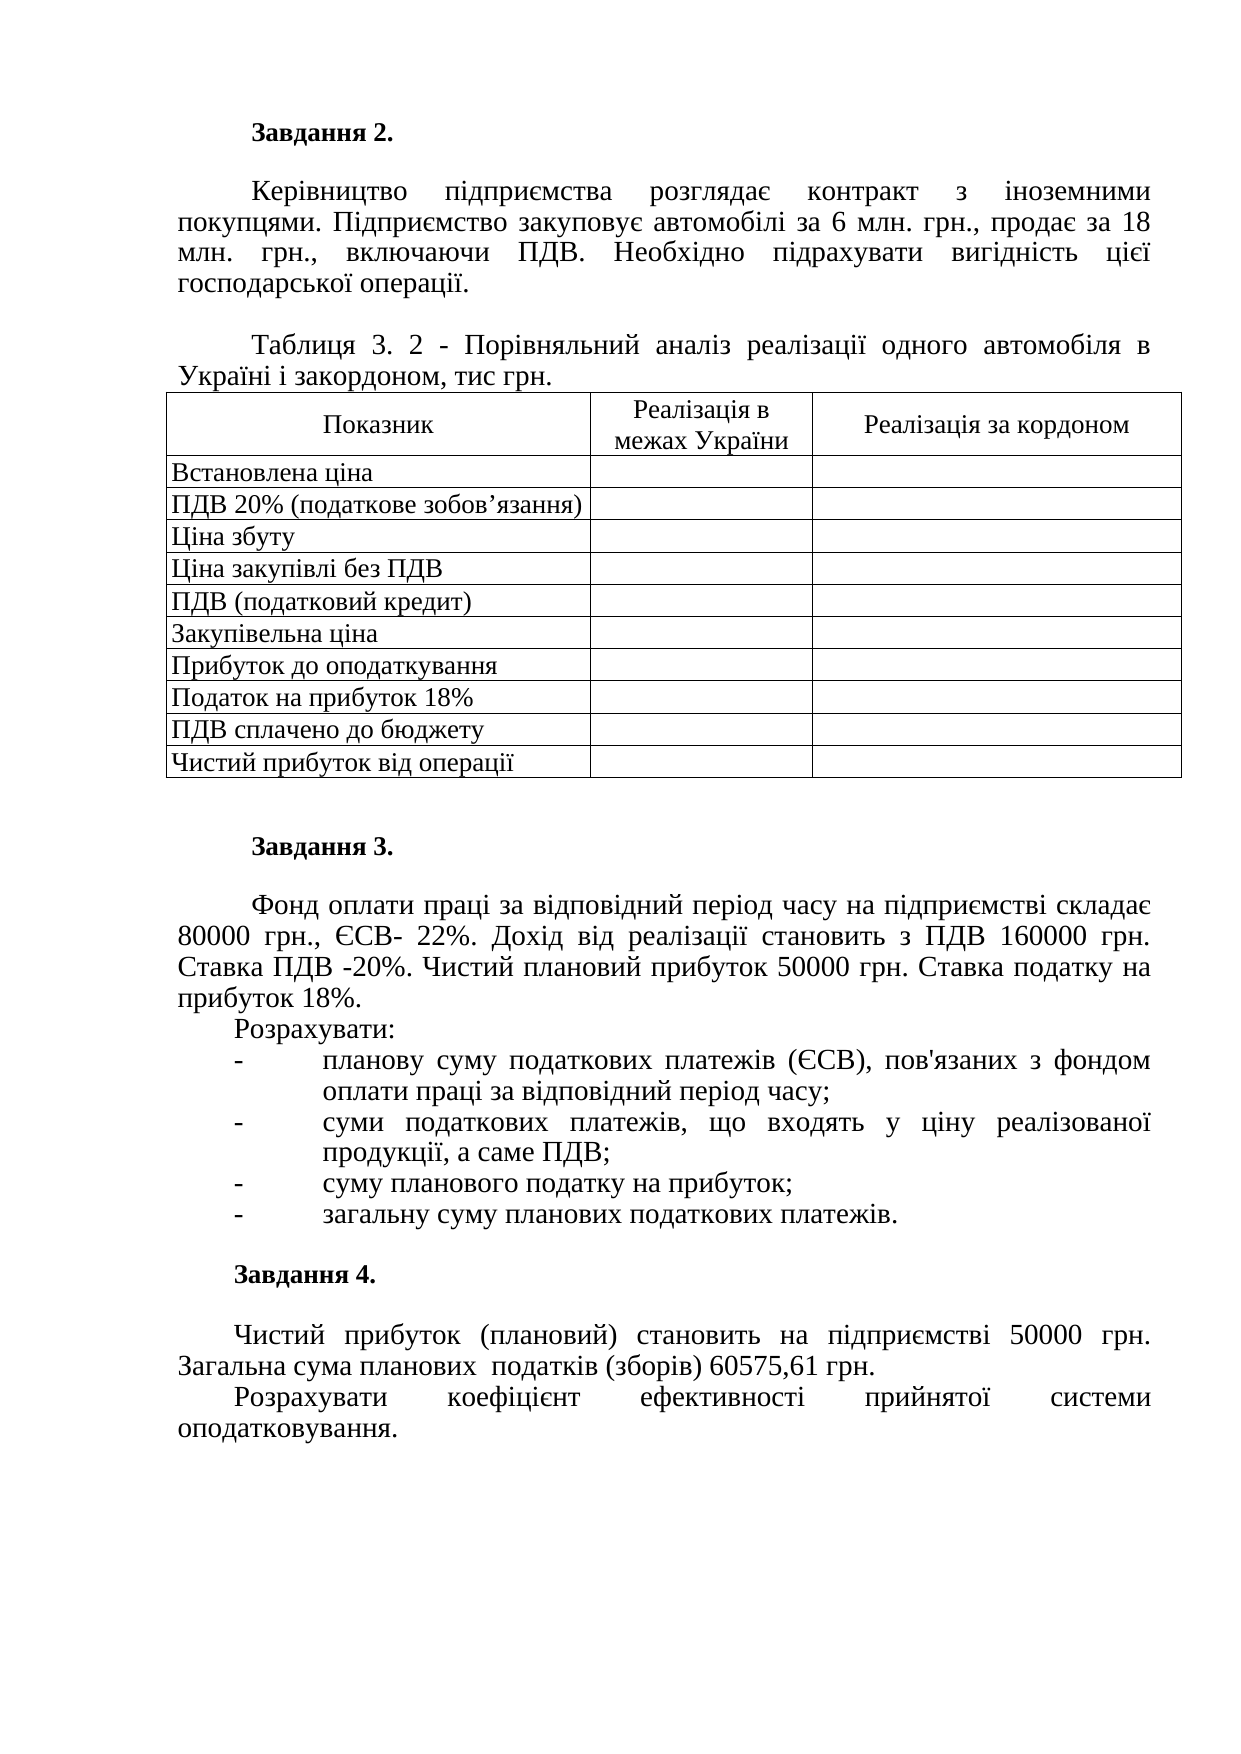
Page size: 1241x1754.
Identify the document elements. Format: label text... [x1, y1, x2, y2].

table_cell ПДВ (податковий кредит) [167, 585, 590, 616]
text Розрахувати: [177, 1014, 1152, 1044]
table_cell [591, 585, 812, 616]
table_cell [591, 617, 812, 648]
text Розрахувати коефіцієнт ефективності прийнятої системи оподатковування. [177, 1382, 1152, 1444]
list планову суму податкових платежів (ЄСВ), пов'язаних з фондом оплати праці за відповідний період часу; [233, 1044, 1152, 1106]
table_cell Закупівельна ціна [167, 617, 590, 648]
table_cell [591, 553, 812, 584]
list суму планового податку на прибуток; [233, 1168, 1152, 1199]
table_cell Встановлена ціна [167, 456, 590, 487]
table_cell ПДВ сплачено до бюджету [167, 714, 590, 745]
table_cell [591, 714, 812, 745]
table_cell Прибуток до оподаткування [167, 649, 590, 680]
table_cell [813, 617, 1181, 648]
list загальну суму планових податкових платежів. [233, 1199, 1152, 1230]
table_cell [813, 488, 1181, 519]
text Керівництво підприємства розглядає контракт з іноземними покупцями. Підприємство закуповує автомобілі за 6 млн. грн., продає за 18 млн. грн., включаючи ПДВ. Необхідно підрахувати вигідність цієї господарської операції. [177, 175, 1152, 299]
table_cell [813, 649, 1181, 680]
table_cell Податок на прибуток 18% [167, 681, 590, 712]
text Таблиця 3. 2 - Порівняльний аналіз реалізації одного автомобіля в Україні і закордоном, тис грн. [177, 330, 1152, 392]
table_header Реалізація за кордоном [813, 393, 1181, 455]
table_cell [591, 681, 812, 712]
table_cell [813, 746, 1181, 777]
text Чистий прибуток (плановий) становить на підприємстві 50000 грн. Загальна сума планових податків (зборів) 60575,61 грн. [177, 1320, 1152, 1382]
text Завдання 4. [177, 1261, 1152, 1289]
table_cell ПДВ 20% (податкове зобов’язання) [167, 488, 590, 519]
table_cell Ціна закупівлі без ПДВ [167, 553, 590, 584]
table_cell [813, 520, 1181, 552]
table_cell [591, 520, 812, 552]
table_cell [591, 746, 812, 777]
table_cell Чистий прибуток від операції [167, 746, 590, 777]
text Фонд оплати праці за відповідний період часу на підприємстві складає 80000 грн., ЄСВ- 22%. Дохід від реалізації становить з ПДВ 160000 грн. Ставка ПДВ -20%. Чистий плановий прибуток 50000 грн. Ставка податку на прибуток 18%. [177, 890, 1152, 1014]
table_cell [813, 585, 1181, 616]
table_cell Ціна збуту [167, 520, 590, 552]
table_header Реалізація в межах України [591, 393, 812, 455]
table_cell [591, 649, 812, 680]
table_cell [813, 681, 1181, 712]
table_header Показник [167, 393, 590, 455]
text Завдання 3. [177, 833, 1152, 861]
list суми податкових платежів, що входять у ціну реалізованої продукції, а саме ПДВ; [233, 1106, 1152, 1168]
table_cell [813, 456, 1181, 487]
table_cell [813, 553, 1181, 584]
text Завдання 2. [177, 118, 1152, 147]
table_cell [813, 714, 1181, 745]
table_cell [591, 488, 812, 519]
table_cell [591, 456, 812, 487]
